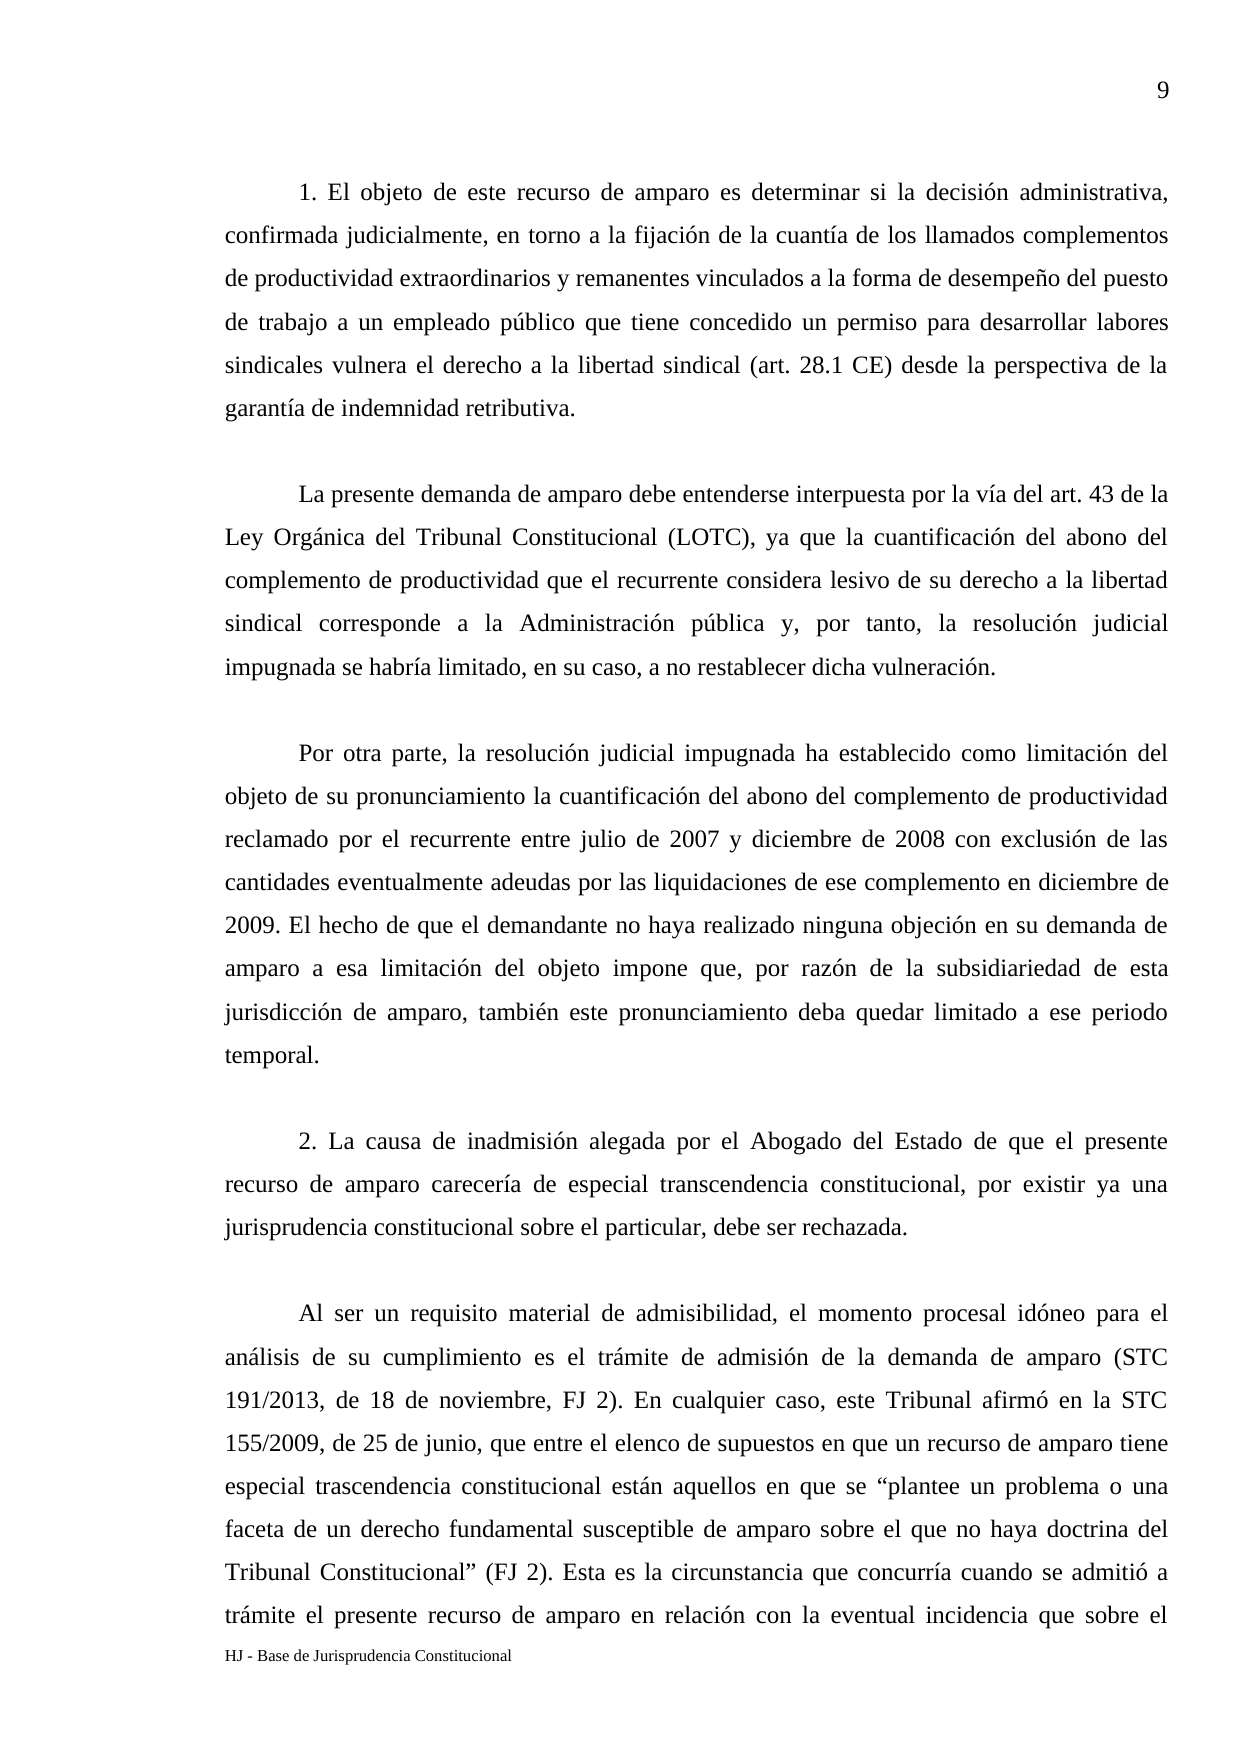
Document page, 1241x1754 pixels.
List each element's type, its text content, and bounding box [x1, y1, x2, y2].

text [224, 1298, 1169, 1629]
text 2. La causa de inadmisión alegada por el Abogado del Estado de que el presente recurso de amparo carecería de especial transcendencia constitucional, por existir ya una jurisprudencia constitucional sobre el particular, debe ser rechazada. [224, 1126, 1169, 1241]
text Por otra parte, la resolución judicial impugnada ha establecido como limitación del objeto de su pronunciamiento la cuantificación del abono del complemento de productividad reclamado por el recurrente entre julio de 2007 y diciembre de 2008 con exclusión de las cantidades eventualmente adeudas por las liquidaciones de ese complemento en diciembre de 2009. El hecho de que el demandante no haya realizado ninguna objeción en su demanda de amparo a esa limitación del objeto impone que, por razón de la subsidiariedad de esta jurisdicción de amparo, también este pronunciamiento deba quedar limitado a ese periodo temporal. [224, 738, 1169, 1068]
text La presente demanda de amparo debe entenderse interpuesta por la vía del art. 43 de la Ley Orgánica del Tribunal Constitucional (LOTC), ya que la cuantificación del abono del complemento de productividad que el recurrente considera lesivo de su derecho a la libertad sindical corresponde a la Administración pública y, por tanto, la resolución judicial impugnada se habría limitado, en su caso, a no restablecer dicha vulneración. [224, 479, 1169, 680]
text 1. El objeto de este recurso de amparo es determinar si la decisión administrativa, confirmada judicialmente, en torno a la fijación de la cuantía de los llamados complementos de productividad extraordinarios y remanentes vinculados a la forma de desempeño del puesto de trabajo a un empleado público que tiene concedido un permiso para desarrollar labores sindicales vulnera el derecho a la libertad sindical (art. 28.1 CE) desde la perspectiva de la garantía de indemnidad retributiva. [224, 177, 1169, 422]
